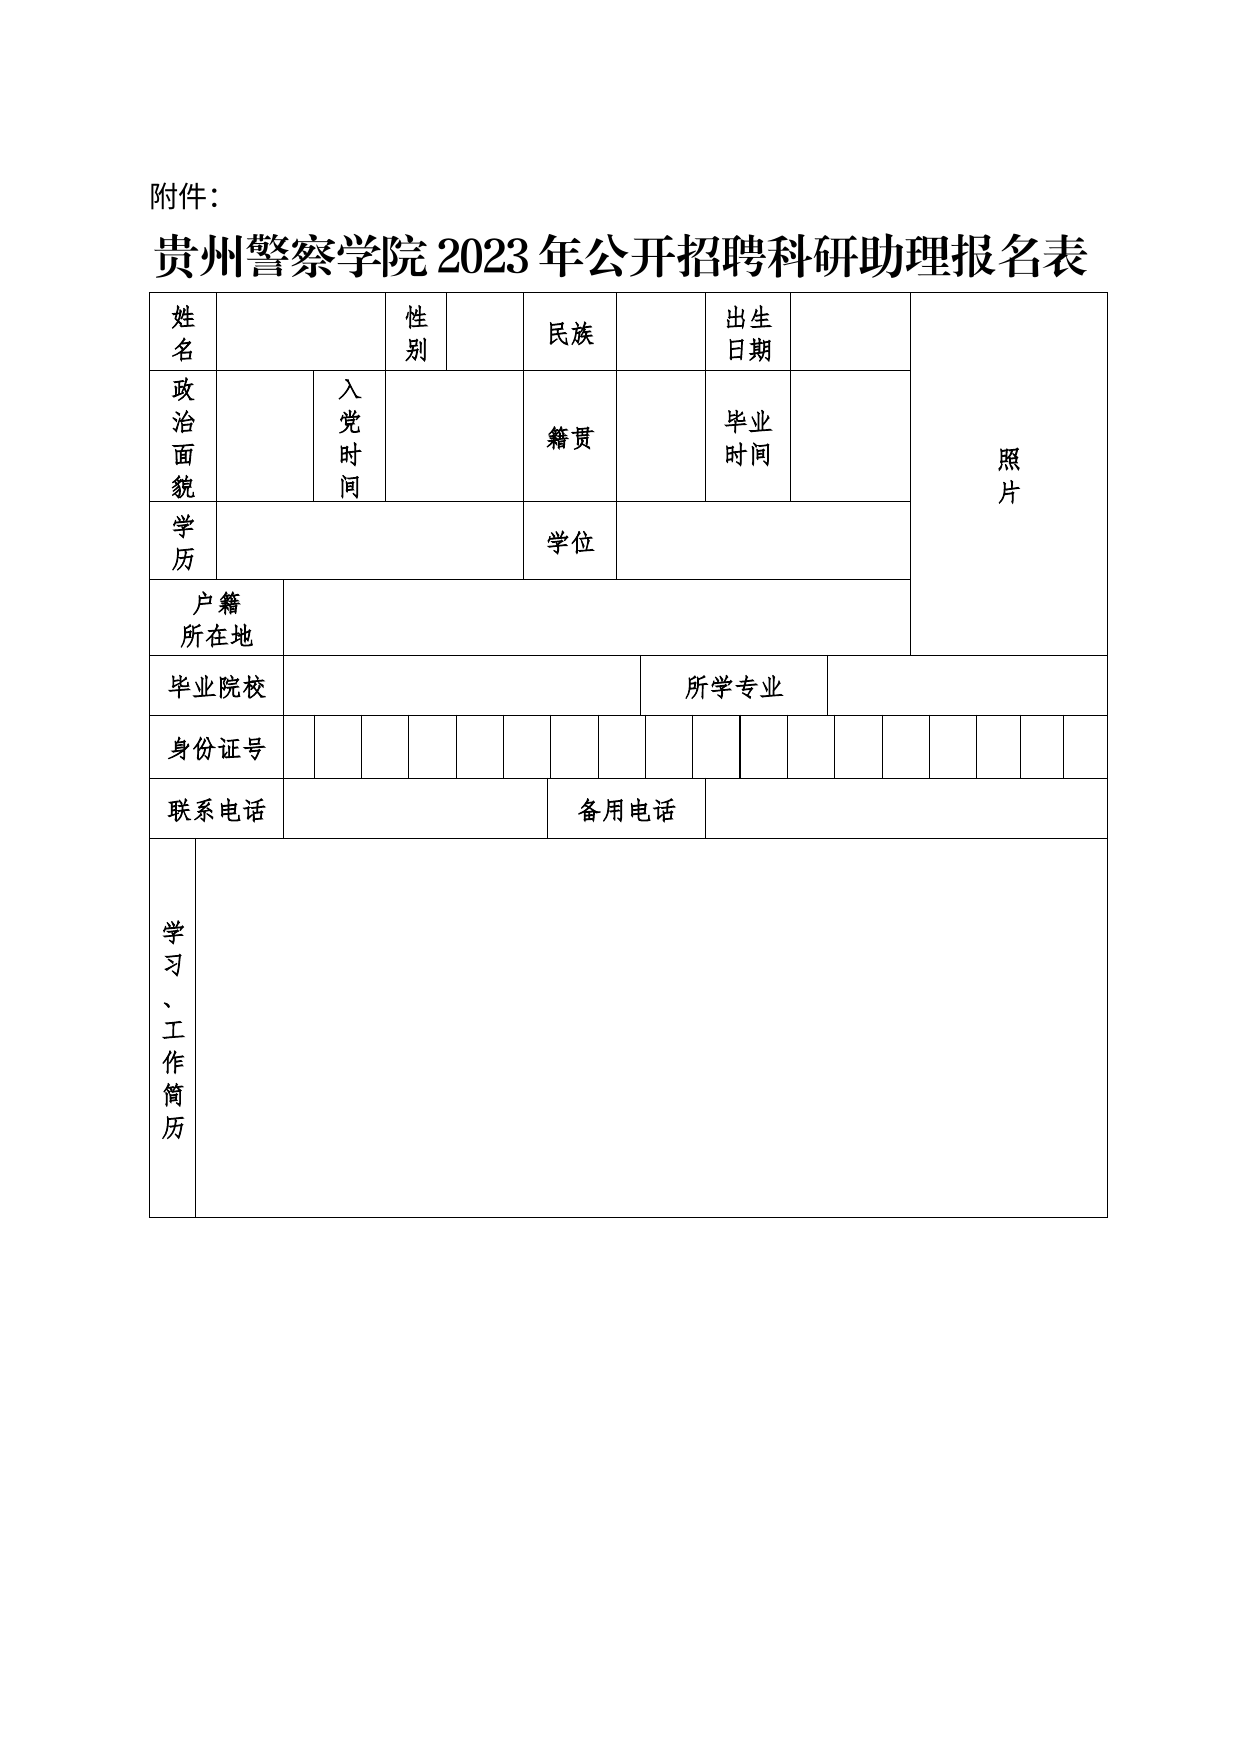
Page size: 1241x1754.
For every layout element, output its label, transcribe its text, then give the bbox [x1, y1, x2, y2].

table_header [617, 293, 705, 370]
table_cell [930, 716, 976, 778]
table_cell [617, 371, 705, 501]
table_cell [386, 371, 523, 501]
table_cell 所学专业 [641, 656, 827, 714]
table_cell [409, 716, 456, 778]
table_cell 入党时间 [314, 371, 385, 501]
table_cell [828, 656, 1107, 714]
table_cell [646, 716, 692, 778]
table_header 出生日期 [706, 293, 790, 370]
table_cell [835, 716, 882, 778]
table_header 照 片 [911, 293, 1107, 655]
table_cell [217, 502, 523, 579]
table_cell [693, 716, 739, 778]
table_cell [741, 716, 787, 778]
table_cell [457, 716, 503, 778]
table_cell [706, 779, 1107, 838]
table_cell [284, 779, 547, 838]
table_header 性别 [386, 293, 446, 370]
table_cell 备用电话 [548, 779, 705, 838]
table_cell [504, 716, 550, 778]
table_cell 户籍 所在地 [150, 580, 283, 655]
table_cell 联系电话 [150, 779, 283, 838]
table_cell 政治面貌 [150, 371, 216, 501]
table_cell [284, 656, 640, 714]
table_cell [791, 371, 910, 501]
table_cell [284, 716, 314, 778]
table_cell 学习、工作简历 [150, 839, 195, 1217]
table_cell [883, 716, 929, 778]
table_cell 学历 [150, 502, 216, 579]
table_header [791, 293, 910, 370]
table_cell 毕业时间 [706, 371, 790, 501]
table_cell [315, 716, 361, 778]
table_cell [1064, 716, 1107, 778]
table_cell 毕业院校 [150, 656, 283, 714]
table_header 民族 [524, 293, 616, 370]
table_header 姓名 [150, 293, 216, 370]
table_cell [284, 580, 910, 655]
table_cell [1021, 716, 1063, 778]
table_cell [551, 716, 598, 778]
table_cell [977, 716, 1020, 778]
text 贵州警察学院2023年公开招聘科研助理报名表 [149, 227, 1091, 292]
table_cell [196, 839, 1107, 1217]
table_header [217, 293, 385, 370]
table_cell [599, 716, 645, 778]
table_header [447, 293, 523, 370]
table_cell [788, 716, 834, 778]
table_cell [617, 502, 910, 579]
table_cell 籍贯 [524, 371, 616, 501]
table_cell [217, 371, 313, 501]
table_cell 学位 [524, 502, 616, 579]
table_cell 身份证号 [150, 716, 283, 778]
text 附件： [149, 162, 1091, 227]
table_cell [362, 716, 408, 778]
